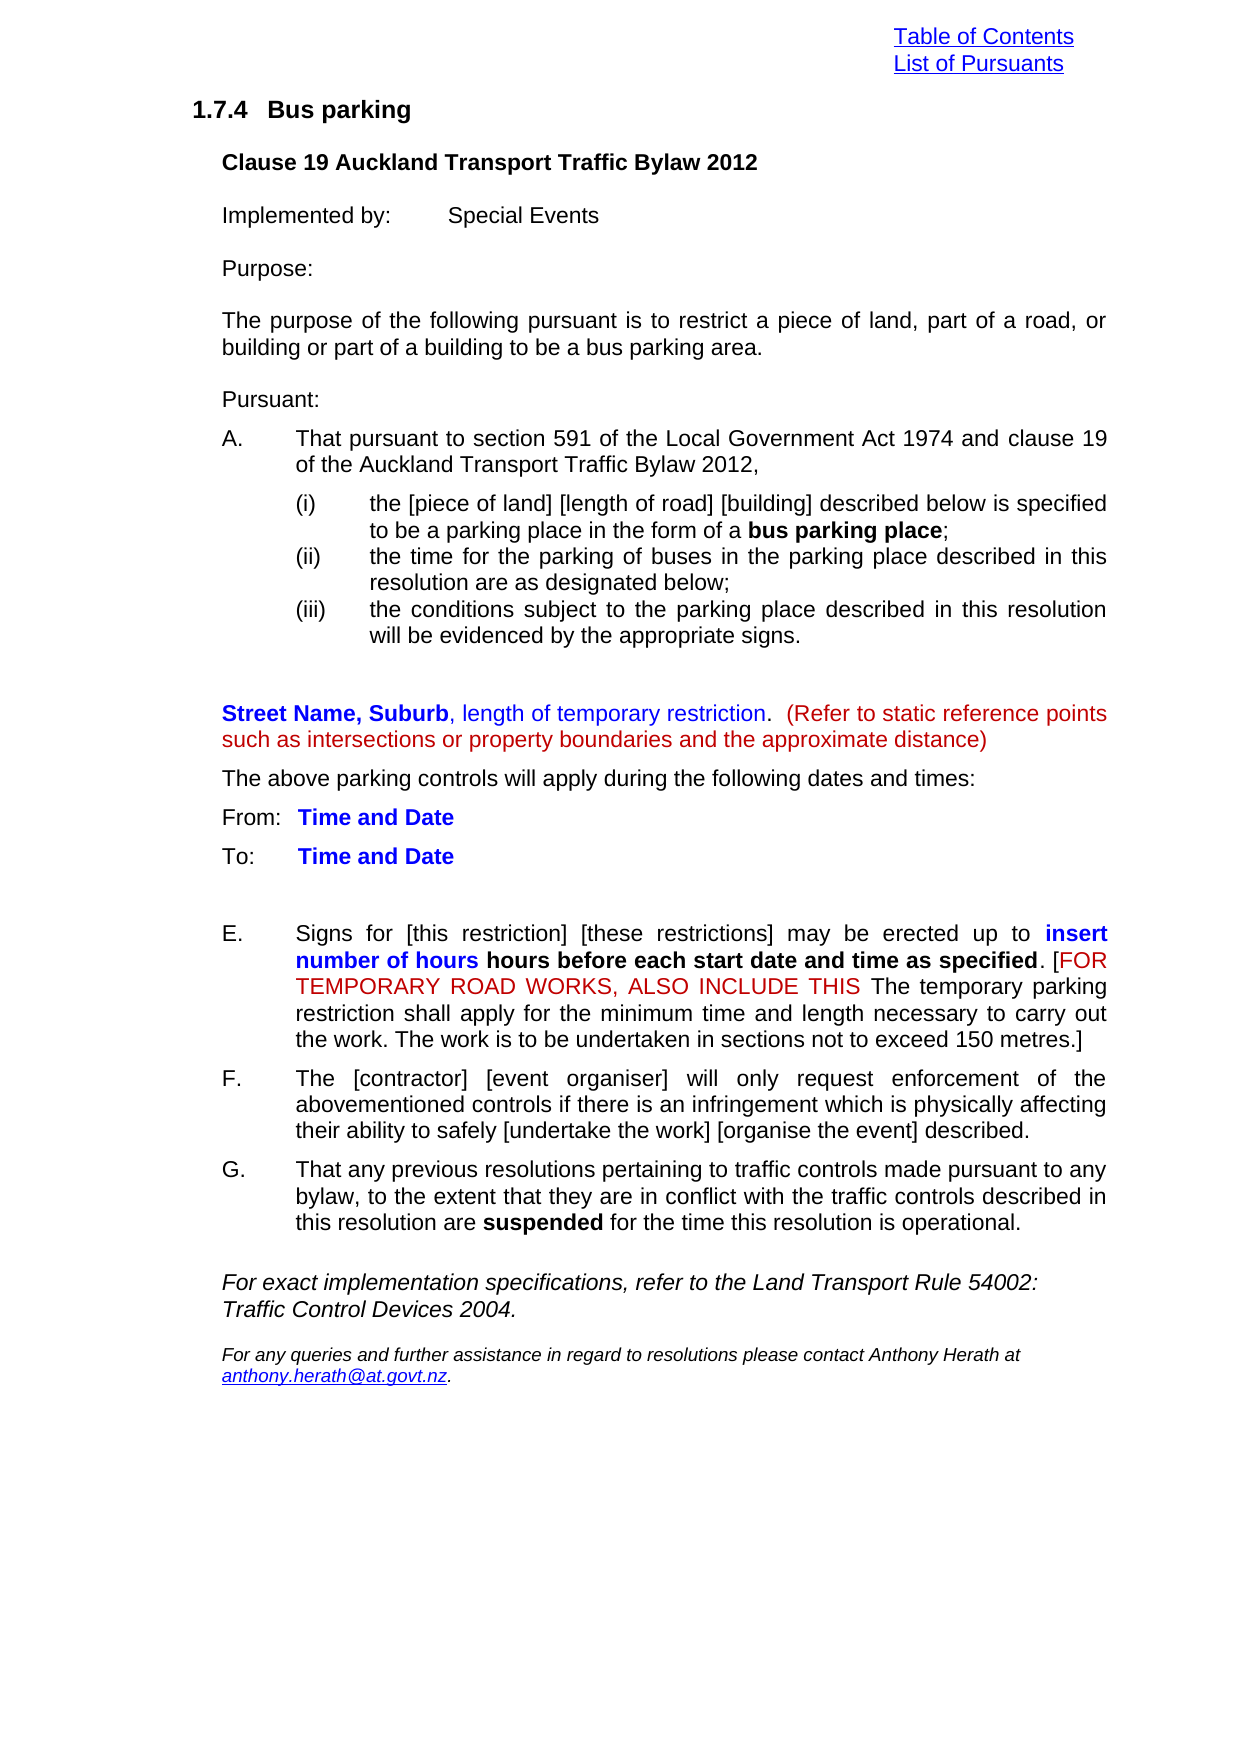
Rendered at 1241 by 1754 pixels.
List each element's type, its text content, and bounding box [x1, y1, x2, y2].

list That pursuant to section 591 of the Local Government Act 1974 and clause 19 of the Auckland Transport Traffic Bylaw 2012, [222, 425, 1107, 478]
list Signs for [this restriction] [these restrictions] may be erected up to insert number of hours hours before each start date and time as specified. [FOR TEMPORARY ROAD WORKS, ALSO INCLUDE THIS The temporary parking restriction shall apply for the minimum time and length necessary to carry out the work. The work is to be undertaken in sections not to exceed 150 metres.] [222, 920, 1107, 1052]
text For exact implementation specifications, refer to the Land Transport Rule 54002: Traffic Control Devices 2004. [222, 1269, 1107, 1322]
list the time for the parking of buses in the parking place described in this resolution are as designated below; [295, 543, 1107, 596]
text Implemented by: Special Events [222, 202, 1107, 228]
text Purpose: [222, 254, 1107, 281]
list The [contractor] [event organiser] will only request enforcement of the abovementioned controls if there is an infringement which is physically affecting their ability to safely [undertake the work] [organise the event] described. [222, 1065, 1107, 1144]
text The above parking controls will apply during the following dates and times: [222, 765, 1107, 791]
text From: Time and Date [222, 804, 1107, 830]
list Street Name, Suburb, length of temporary restriction. (Refer to static reference points such as intersections or property boundaries and the approximate distance) [222, 700, 1107, 752]
list That any previous resolutions pertaining to traffic controls made pursuant to any bylaw, to the extent that they are in conflict with the traffic controls described in this resolution are suspended for the time this resolution is operational. [222, 1156, 1107, 1235]
subtitle Bus parking [192, 95, 1107, 124]
list the [piece of land] [length of road] [building] described below is specified to be a parking place in the form of a bus parking place; [295, 490, 1107, 543]
list the conditions subject to the parking place described in this resolution will be evidenced by the appropriate signs. [295, 596, 1107, 648]
text For any queries and further assistance in regard to resolutions please contact Anthony Herath at anthony.herath@at.govt.nz. [222, 1344, 1107, 1387]
text Clause 19 Auckland Transport Traffic Bylaw 2012 [222, 149, 1107, 175]
text Pursuant: [222, 386, 1107, 413]
text The purpose of the following pursuant is to restrict a piece of land, part of a road, or building or part of a building to be a bus parking area. [222, 307, 1107, 360]
text To: Time and Date [222, 843, 1107, 869]
